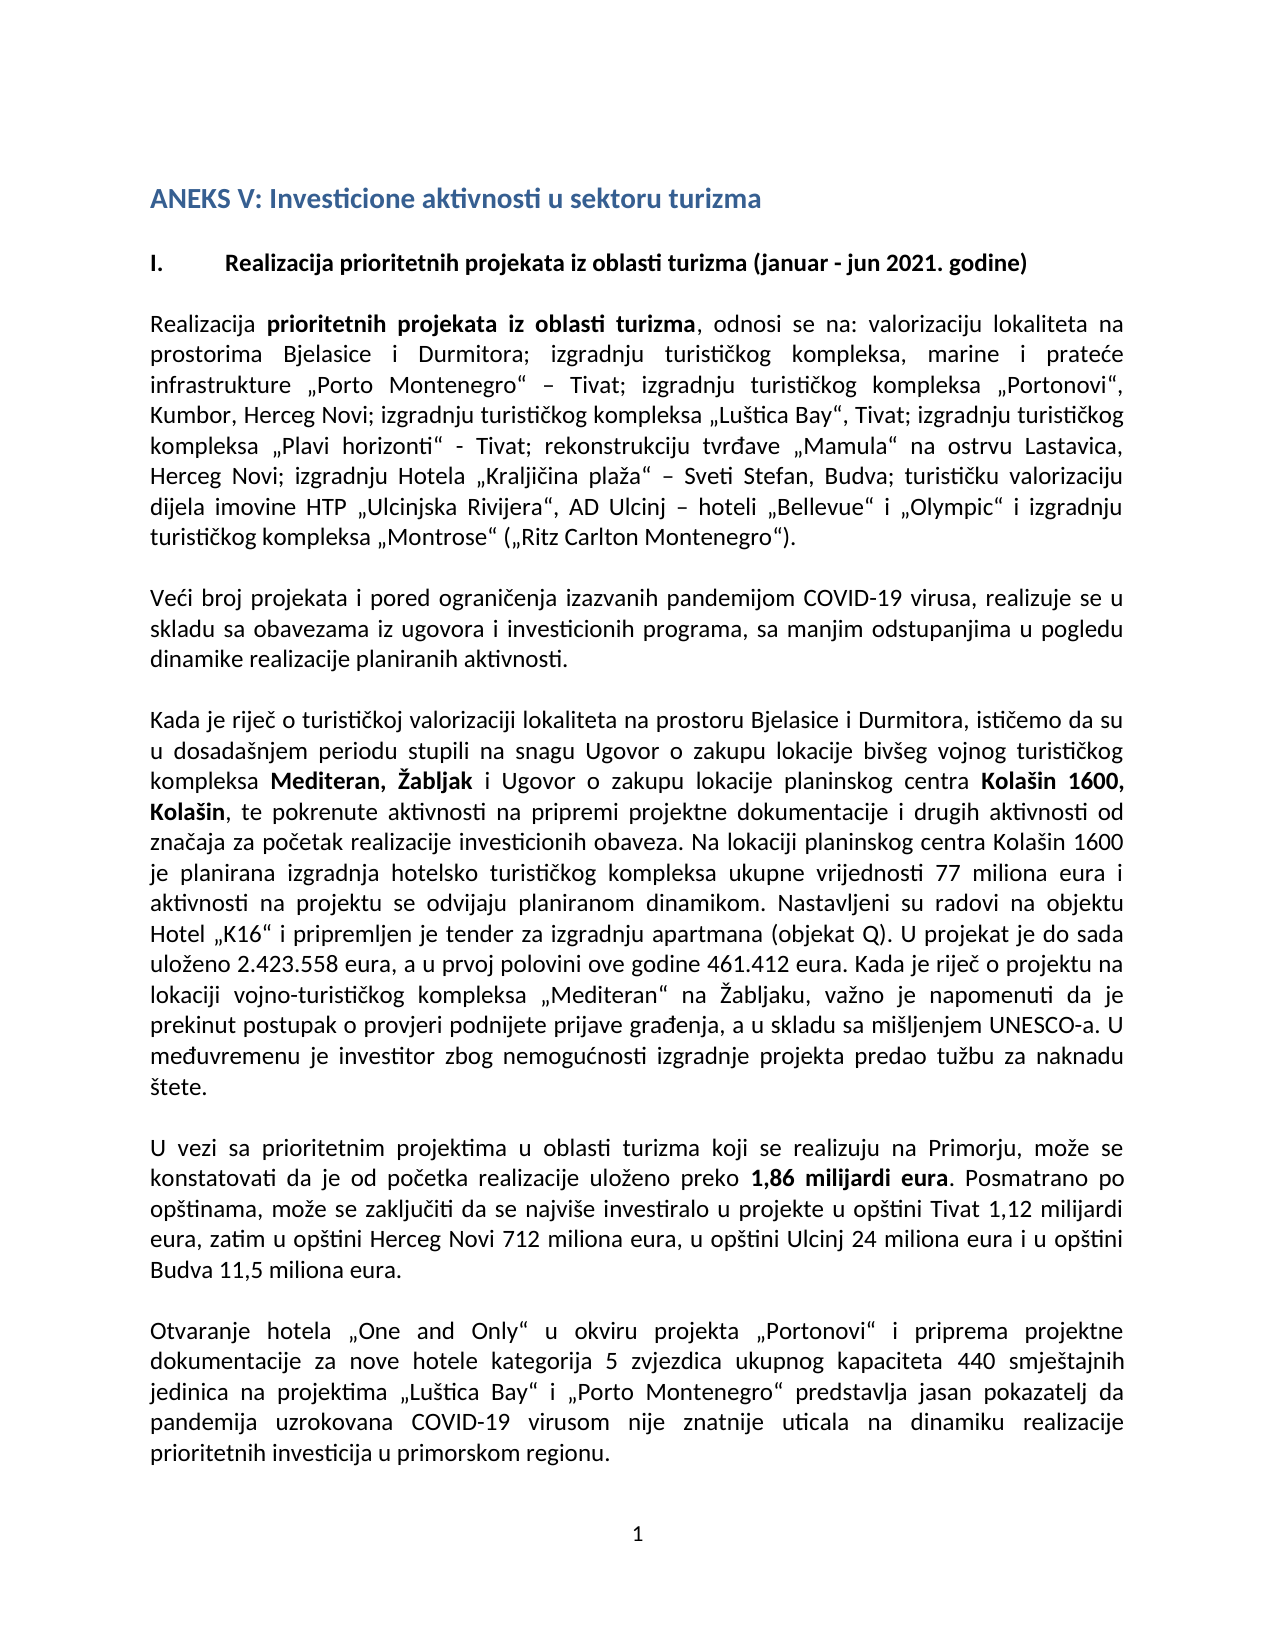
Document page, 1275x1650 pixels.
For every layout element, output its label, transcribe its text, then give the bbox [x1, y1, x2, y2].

text Otvaranje hotela „One and Only“ u okviru projekta „Portonovi“ i priprema projektne dokumentacije za nove hotele kategorija 5 zvjezdica ukupnog kapaciteta 440 smještajnih jedinica na projektima „Luštica Bay“ i „Porto Montenegro“ predstavlja jasan pokazatelj da pandemija uzrokovana COVID-19 virusom nije znatnije uticala na dinamiku realizacije prioritetnih investicija u primorskom regionu. [150, 1315, 1125, 1467]
list Realizacija prioritetnih projekata iz oblasti turizma (januar - jun 2021. godine) [150, 247, 1125, 277]
text Kada je riječ o turističkoj valorizaciji lokaliteta na prostoru Bjelasice i Durmitora, ističemo da su u dosadašnjem periodu stupili na snagu Ugovor o zakupu lokacije bivšeg vojnog turističkog kompleksa Mediteran, Žabljak i Ugovor o zakupu lokacije planinskog centra Kolašin 1600, Kolašin, te pokrenute aktivnosti na pripremi projektne dokumentacije i drugih aktivnosti od značaja za početak realizacije investicionih obaveza. Na lokaciji planinskog centra Kolašin 1600 je planirana izgradnja hotelsko turističkog kompleksa ukupne vrijednosti 77 miliona eura i aktivnosti na projektu se odvijaju planiranom dinamikom. Nastavljeni su radovi na objektu Hotel „K16“ i pripremljen je tender za izgradnju apartmana (objekat Q). U projekat je do sada uloženo 2.423.558 eura, a u prvoj polovini ove godine 461.412 eura. Kada je riječ o projektu na lokaciji vojno-turističkog kompleksa „Mediteran“ na Žabljaku, važno je napomenuti da je prekinut postupak o provjeri podnijete prijave građenja, a u skladu sa mišljenjem UNESCO-a. U međuvremenu je investitor zbog nemogućnosti izgradnje projekta predao tužbu za naknadu štete. [150, 704, 1125, 1101]
text Veći broj projekata i pored ograničenja izazvanih pandemijom COVID-19 virusa, realizuje se u skladu sa obavezama iz ugovora i investicionih programa, sa manjim odstupanjima u pogledu dinamike realizacije planiranih aktivnosti. [150, 582, 1125, 674]
text U vezi sa prioritetnim projektima u oblasti turizma koji se realizuju na Primorju, može se konstatovati da je od početka realizacije uloženo preko 1,86 milijardi eura. Posmatrano po opštinama, može se zaključiti da se najviše investiralo u projekte u opštini Tivat 1,12 milijardi eura, zatim u opštini Herceg Novi 712 miliona eura, u opštini Ulcinj 24 miliona eura i u opštini Budva 11,5 miliona eura. [150, 1132, 1125, 1284]
text Realizacija prioritetnih projekata iz oblasti turizma, odnosi se na: valorizaciju lokaliteta na prostorima Bjelasice i Durmitora; izgradnju turističkog kompleksa, marine i prateće infrastrukture „Porto Montenegro“ – Tivat; izgradnju turističkog kompleksa „Portonovi“, Kumbor, Herceg Novi; izgradnju turističkog kompleksa „Luštica Bay“, Tivat; izgradnju turističkog kompleksa „Plavi horizonti“ - Tivat; rekonstrukciju tvrđave „Mamula“ na ostrvu Lastavica, Herceg Novi; izgradnju Hotela „Kraljičina plaža“ – Sveti Stefan, Budva; turističku valorizaciju dijela imovine HTP „Ulcinjska Rivijera“, AD Ulcinj – hoteli „Bellevue“ i „Olympic“ i izgradnju turističkog kompleksa „Montrose“ („Ritz Carlton Montenegro“). [150, 308, 1125, 552]
text ANEKS V: Investicione aktivnosti u sektoru turizma [150, 181, 1125, 216]
